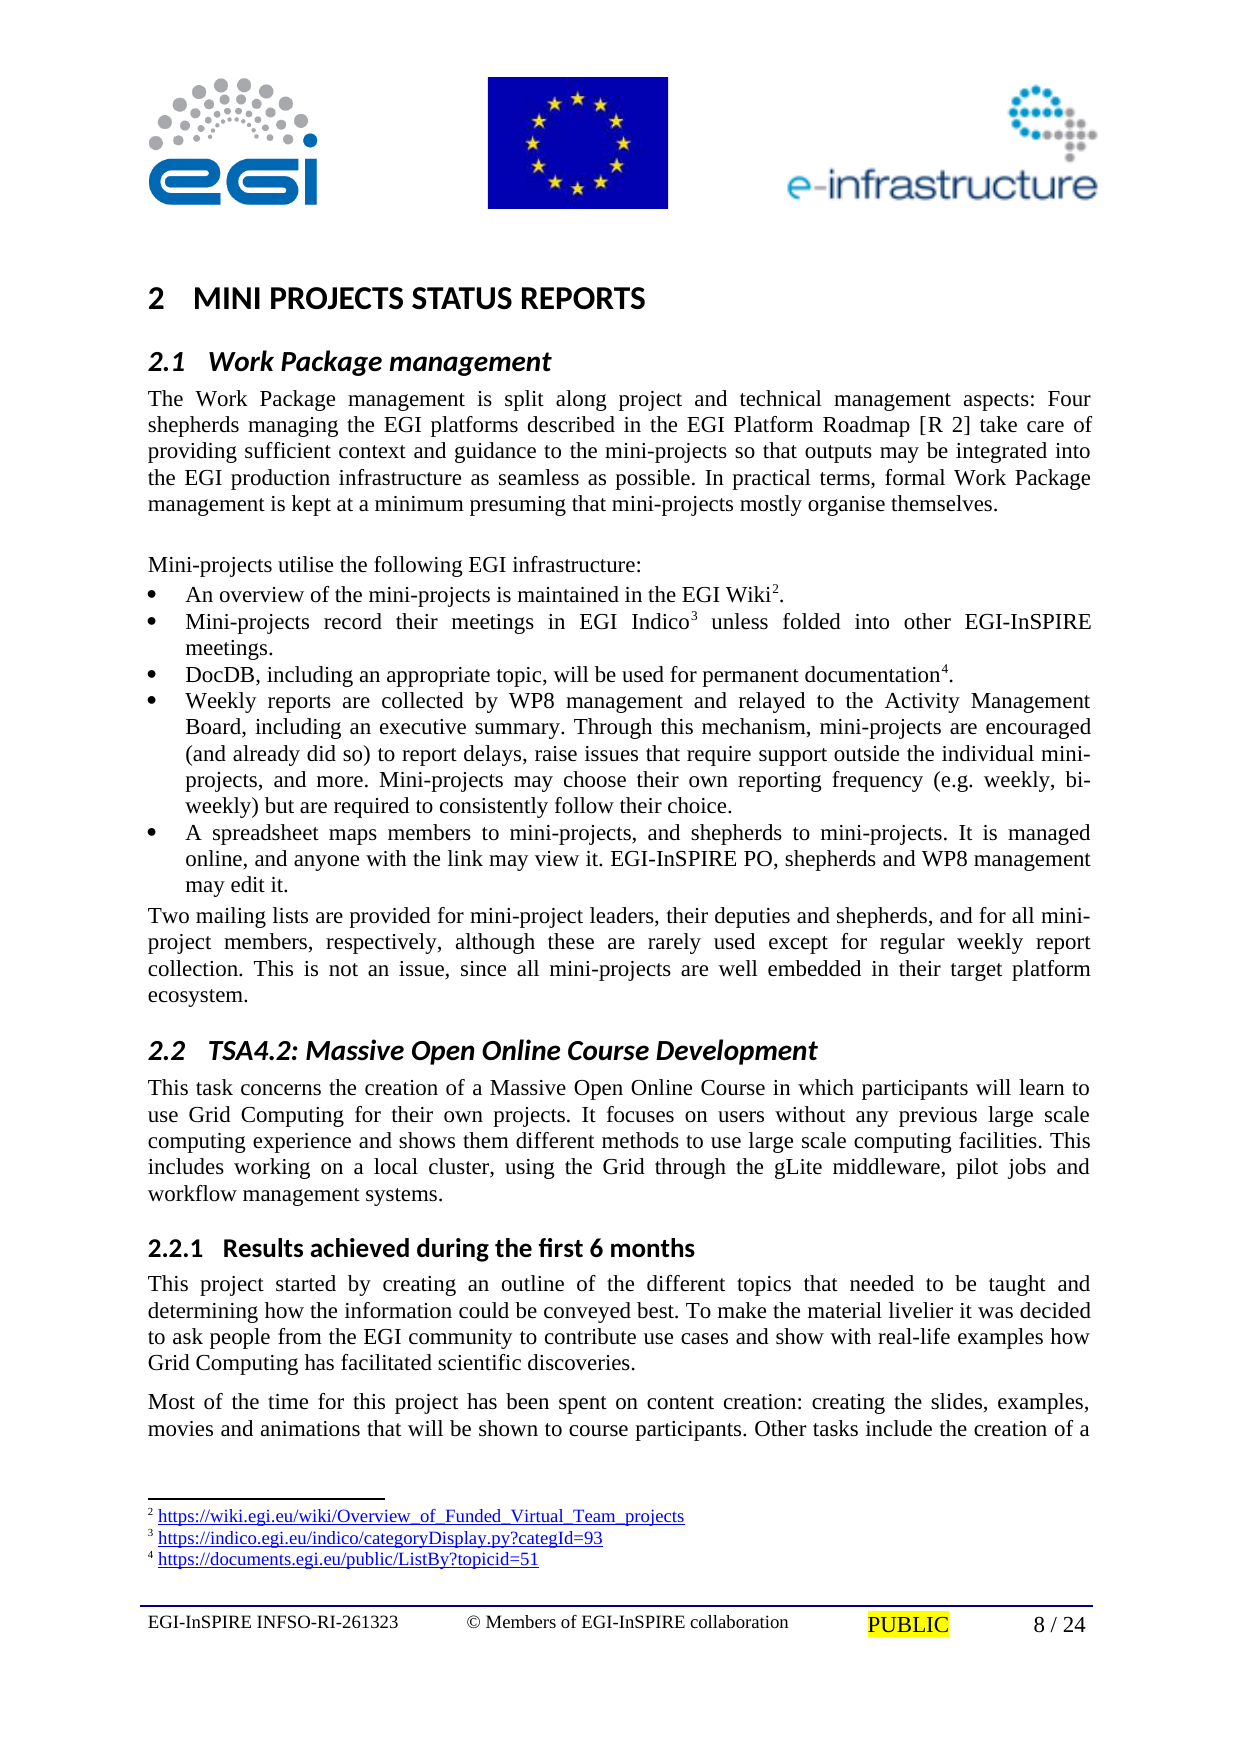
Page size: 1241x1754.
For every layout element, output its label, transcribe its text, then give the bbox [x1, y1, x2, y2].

subtitle Work Package management [148, 343, 1092, 378]
text This task concerns the creation of a Massive Open Online Course in which participants will learn to use Grid Computing for their own projects. It focuses on users without any previous large scale computing experience and shows them different methods to use large scale computing facilities. This includes working on a local cluster, using the Grid through the gLite middleware, pilot jobs and workflow management systems. [148, 1074, 1092, 1206]
list DocDB, including an appropriate topic, will be used for permanent documentation. [148, 661, 1092, 687]
text Two mailing lists are provided for mini-project leaders, their deputies and shepherds, and for all mini-project members, respectively, although these are rarely used except for regular weekly report collection. This is not an issue, since all mini-projects are well embedded in their target platform ecosystem. [148, 902, 1092, 1007]
picture [780, 77, 1106, 209]
list A spreadsheet maps members to mini-projects, and shepherds to mini-projects. It is managed online, and anyone with the link may view it. EGI-InSPIRE PO, shepherds and WP8 management may edit it. [148, 819, 1092, 898]
list Weekly reports are collected by WP8 management and relayed to the Activity Management Board, including an executive summary. Through this mechanism, mini-projects are encouraged (and already did so) to report delays, raise issues that require support outside the individual mini-projects, and more. Mini-projects may choose their own reporting frequency (e.g. weekly, bi-weekly) but are required to consistently follow their choice. [148, 687, 1092, 819]
text This project started by creating an outline of the different topics that needed to be taught and determining how the information could be conveyed best. To make the material livelier it was decided to ask people from the EGI community to contribute use cases and show with real-life examples how Grid Computing has facilitated scientific discoveries. [148, 1270, 1092, 1376]
list An overview of the mini-projects is maintained in the EGI Wiki. [148, 582, 1092, 608]
list Mini-projects record their meetings in EGI Indico unless folded into other EGI-InSPIRE meetings. [148, 608, 1092, 661]
picture [147, 77, 319, 207]
subtitle TSA4.2: Massive Open Online Course Development [148, 1032, 1092, 1068]
subtitle Results achieved during the first 6 months [148, 1231, 1092, 1264]
picture [487, 77, 669, 209]
text The Work Package management is split along project and technical management aspects: Four shepherds managing the EGI platforms described in the EGI Platform Roadmap [R 2] take care of providing sufficient context and guidance to the mini-projects so that outputs may be integrated into the EGI production infrastructure as seamless as possible. In practical terms, formal Work Package management is kept at a minimum presuming that mini-projects mostly organise themselves. [148, 384, 1092, 516]
subtitle Mini projects status reports [148, 277, 1092, 318]
text Mini-projects utilise the following EGI infrastructure: [148, 551, 1092, 577]
